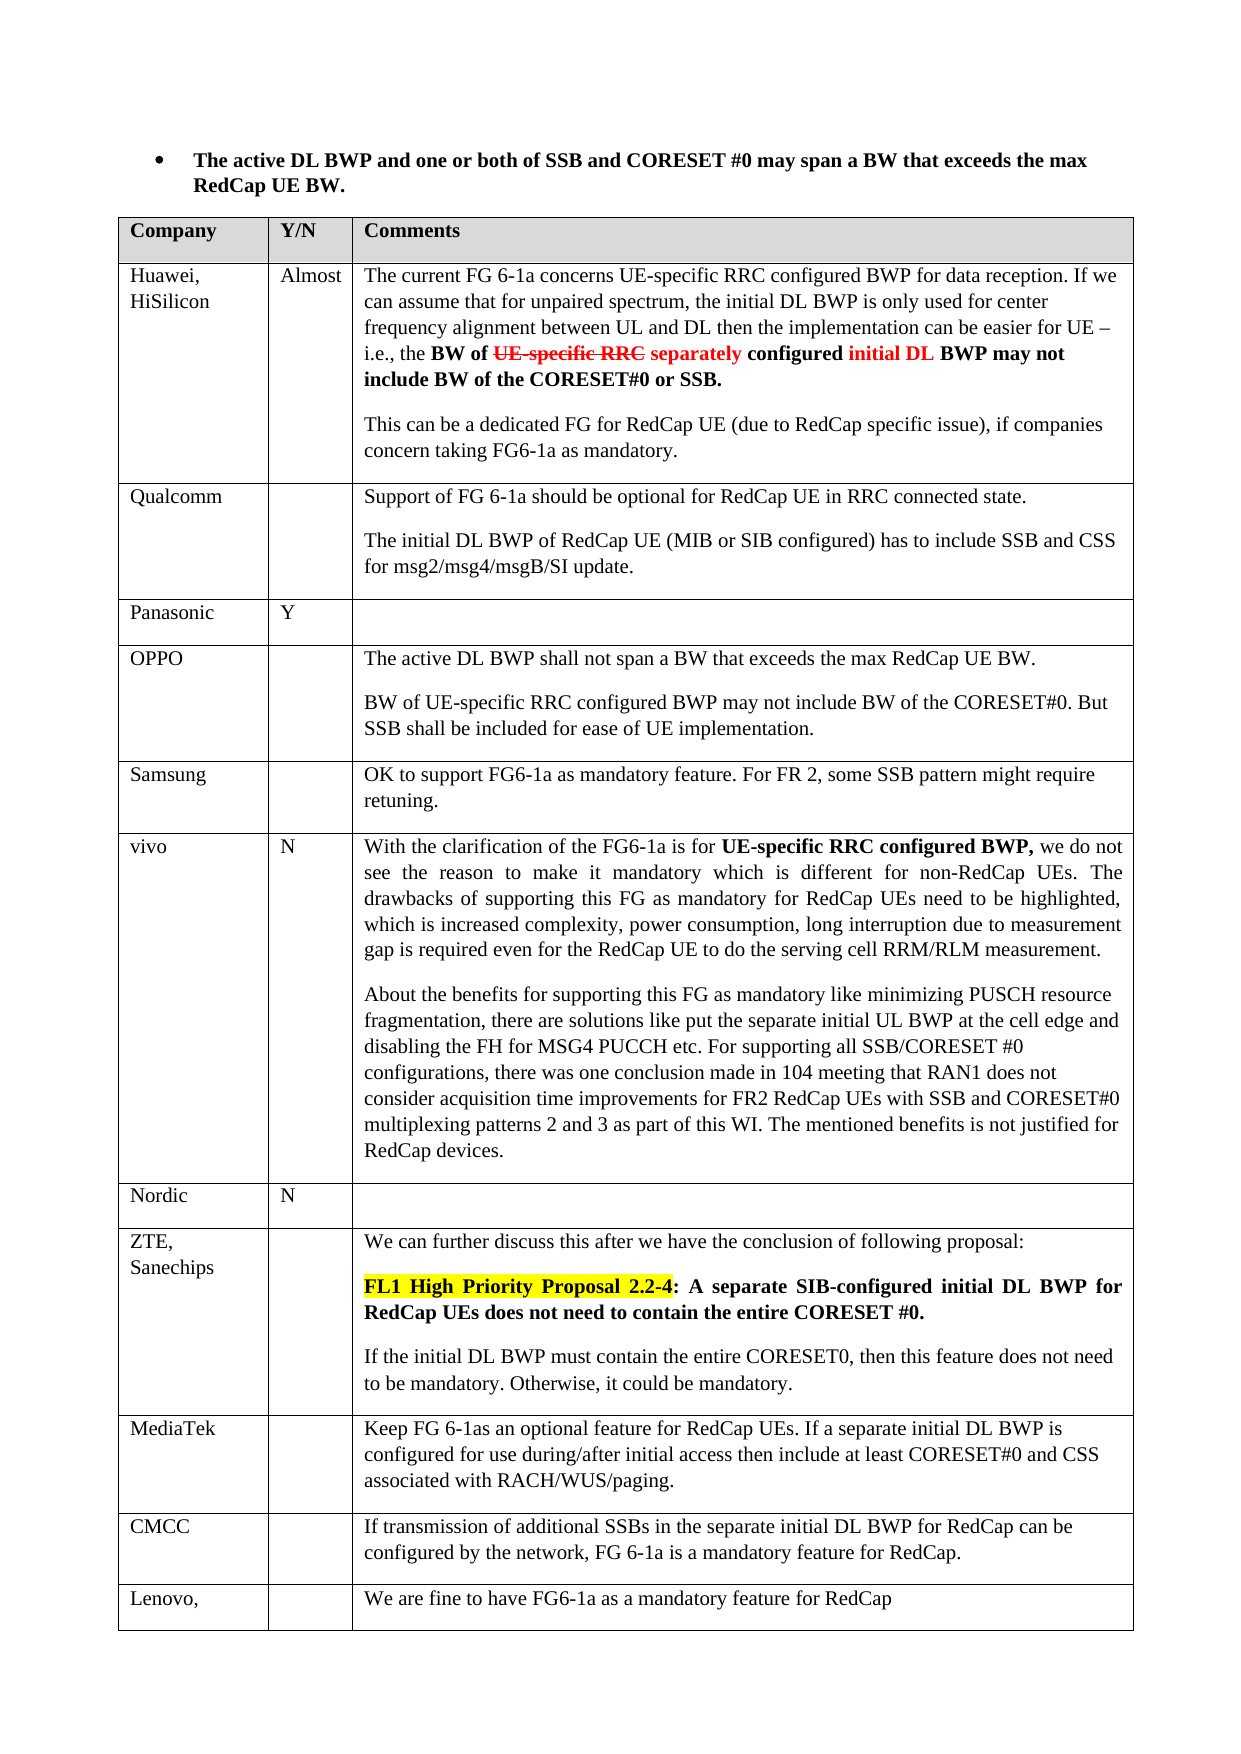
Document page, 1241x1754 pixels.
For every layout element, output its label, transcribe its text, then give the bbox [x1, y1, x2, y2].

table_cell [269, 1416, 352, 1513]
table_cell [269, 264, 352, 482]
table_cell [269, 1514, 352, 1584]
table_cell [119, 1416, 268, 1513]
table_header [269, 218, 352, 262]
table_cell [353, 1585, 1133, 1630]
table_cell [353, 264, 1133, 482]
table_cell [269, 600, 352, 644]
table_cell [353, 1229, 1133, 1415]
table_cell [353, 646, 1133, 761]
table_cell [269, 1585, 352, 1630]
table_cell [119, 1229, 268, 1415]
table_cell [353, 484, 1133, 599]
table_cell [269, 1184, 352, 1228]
list The active DL BWP and one or both of SSB and CORESET #0 may span a BW that exceeds the max RedCap UE BW. [156, 147, 1122, 197]
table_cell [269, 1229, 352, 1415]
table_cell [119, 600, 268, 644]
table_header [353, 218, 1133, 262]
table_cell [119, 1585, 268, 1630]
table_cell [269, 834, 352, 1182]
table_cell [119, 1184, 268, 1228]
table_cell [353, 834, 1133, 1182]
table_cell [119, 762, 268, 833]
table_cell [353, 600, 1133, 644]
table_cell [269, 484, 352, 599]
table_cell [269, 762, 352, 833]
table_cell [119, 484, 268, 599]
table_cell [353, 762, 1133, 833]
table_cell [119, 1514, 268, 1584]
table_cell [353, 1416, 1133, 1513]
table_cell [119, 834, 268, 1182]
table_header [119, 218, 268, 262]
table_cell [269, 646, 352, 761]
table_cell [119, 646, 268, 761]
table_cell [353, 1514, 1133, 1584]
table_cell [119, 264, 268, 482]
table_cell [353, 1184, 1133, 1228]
